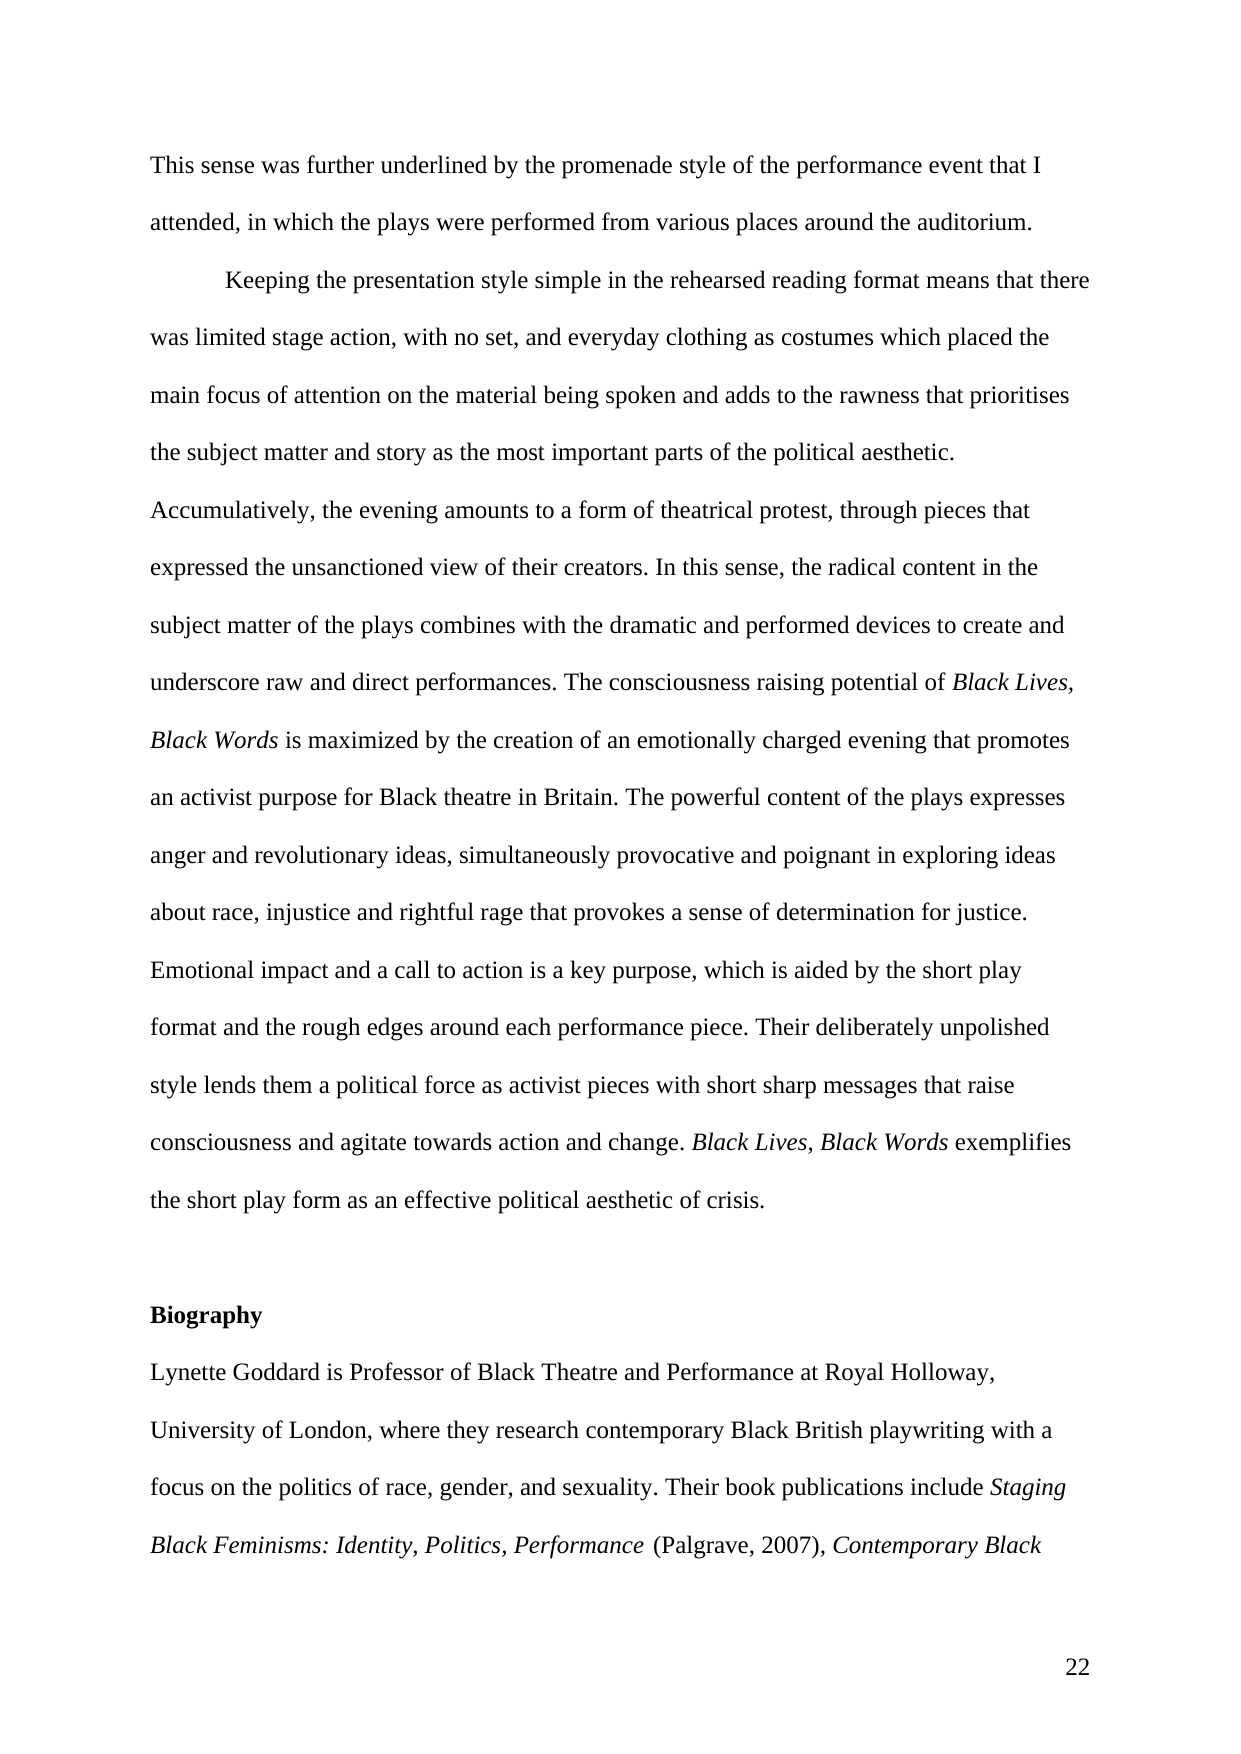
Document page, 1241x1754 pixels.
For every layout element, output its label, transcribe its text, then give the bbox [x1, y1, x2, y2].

text Keeping the presentation style simple in the rehearsed reading format means that there was limited stage action, with no set, and everyday clothing as costumes which placed the main focus of attention on the material being spoken and adds to the rawness that prioritises the subject matter and story as the most important parts of the political aesthetic. Accumulatively, the evening amounts to a form of theatrical protest, through pieces that expressed the unsanctioned view of their creators. In this sense, the radical content in the subject matter of the plays combines with the dramatic and performed devices to create and underscore raw and direct performances. The consciousness raising potential of Black Lives, Black Words is maximized by the creation of an emotionally charged evening that promotes an activist purpose for Black theatre in Britain. The powerful content of the plays expresses anger and revolutionary ideas, simultaneously provocative and poignant in exploring ideas about race, injustice and rightful rage that provokes a sense of determination for justice. Emotional impact and a call to action is a key purpose, which is aided by the short play format and the rough edges around each performance piece. Their deliberately unpolished style lends them a political force as activist pieces with short sharp messages that raise consciousness and agitate towards action and change. Black Lives, Black Words exemplifies the short play form as an effective political aesthetic of crisis. [150, 265, 1090, 1214]
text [150, 150, 1090, 236]
text Biography [150, 1300, 1090, 1329]
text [150, 1357, 1090, 1559]
